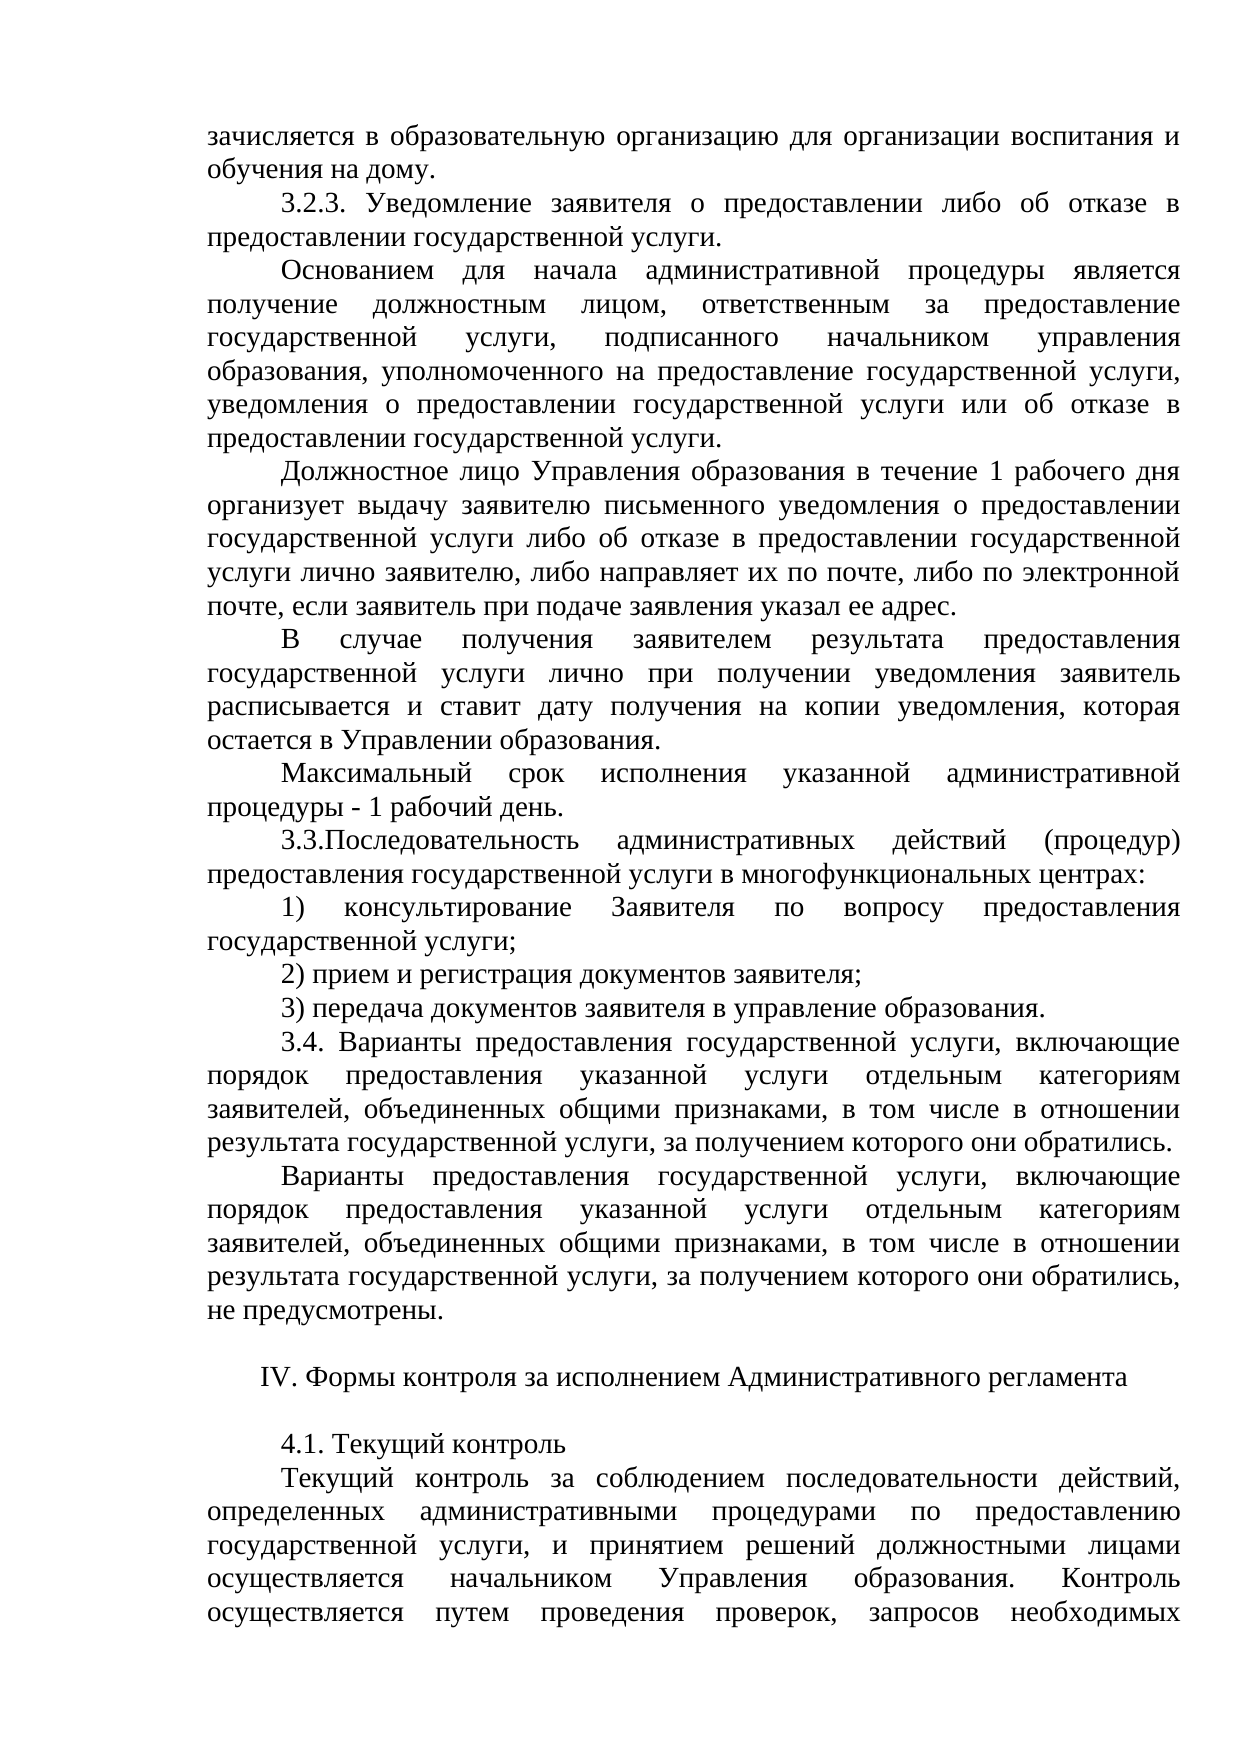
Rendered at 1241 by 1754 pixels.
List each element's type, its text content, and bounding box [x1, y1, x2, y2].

text В случае получения заявителем результата предоставления государственной услуги лично при получении уведомления заявитель расписывается и ставит дату получения на копии уведомления, которая остается в Управлении образования. [207, 621, 1181, 755]
text 3.3.Последовательность административных действий (процедур) предоставления государственной услуги в многофункциональных центрах: [207, 822, 1181, 889]
text Должностное лицо Управления образования в течение 1 рабочего дня организует выдачу заявителю письменного уведомления о предоставлении государственной услуги либо об отказе в предоставлении государственной услуги лично заявителю, либо направляет их по почте, либо по электронной почте, если заявитель при подаче заявления указал ее адрес. [207, 453, 1181, 621]
text 3) передача документов заявителя в управление образования. [207, 990, 1181, 1024]
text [207, 1460, 1181, 1627]
text Основанием для начала административной процедуры является получение должностным лицом, ответственным за предоставление государственной услуги, подписанного начальником управления образования, уполномоченного на предоставление государственной услуги, уведомления о предоставлении государственной услуги или об отказе в предоставлении государственной услуги. [207, 252, 1181, 453]
text IV. Формы контроля за исполнением Административного регламента [207, 1359, 1181, 1393]
text Максимальный срок исполнения указанной административной процедуры - 1 рабочий день. [207, 755, 1181, 822]
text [207, 118, 1181, 185]
text 1) консультирование Заявителя по вопросу предоставления государственной услуги; [207, 889, 1181, 957]
text Варианты предоставления государственной услуги, включающие порядок предоставления указанной услуги отдельным категориям заявителей, объединенных общими признаками, в том числе в отношении результата государственной услуги, за получением которого они обратились, не предусмотрены. [207, 1158, 1181, 1326]
text 3.4. Варианты предоставления государственной услуги, включающие порядок предоставления указанной услуги отдельным категориям заявителей, объединенных общими признаками, в том числе в отношении результата государственной услуги, за получением которого они обратились. [207, 1024, 1181, 1158]
text 4.1. Текущий контроль [207, 1426, 1181, 1460]
text 2) прием и регистрация документов заявителя; [207, 957, 1181, 990]
text 3.2.3. Уведомление заявителя о предоставлении либо об отказе в предоставлении государственной услуги. [207, 185, 1181, 252]
